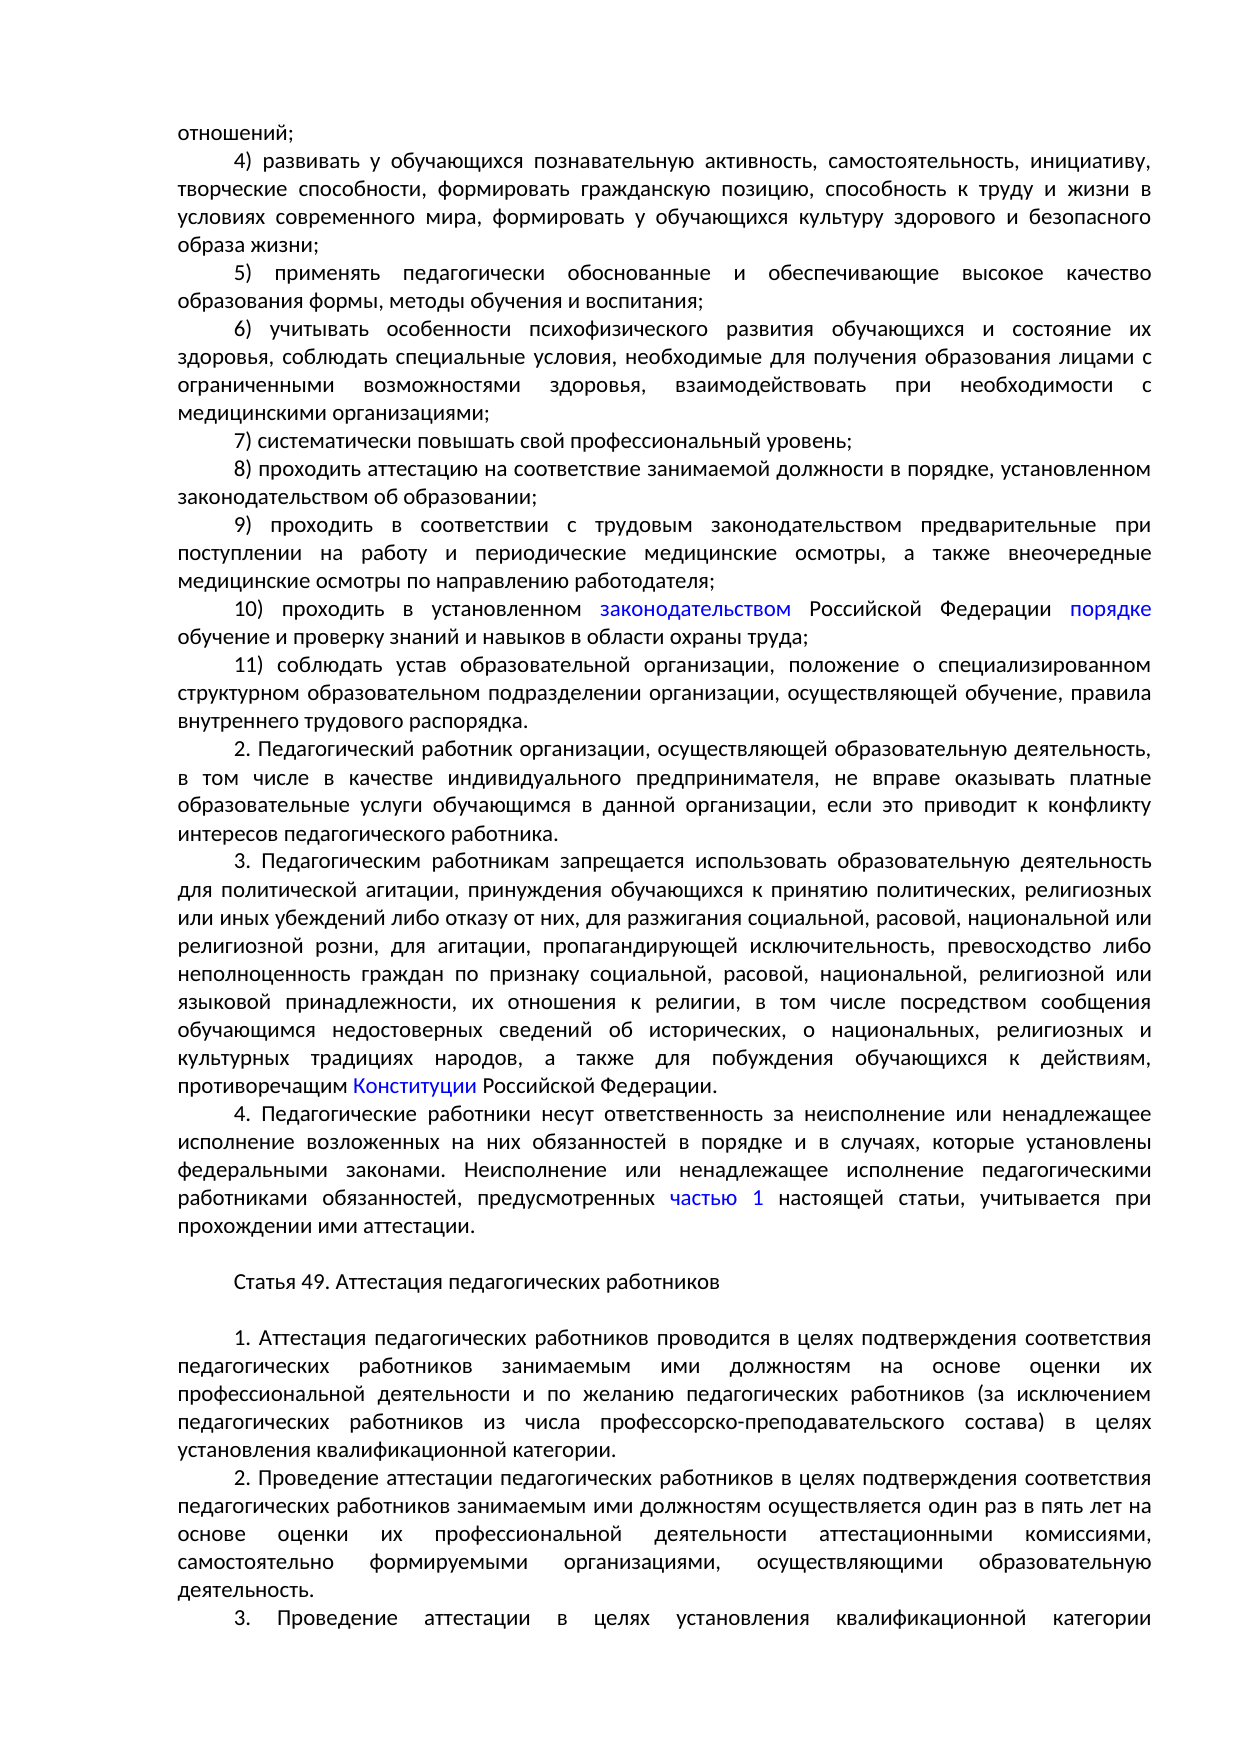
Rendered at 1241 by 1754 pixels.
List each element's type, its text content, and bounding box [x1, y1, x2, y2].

text 10) проходить в установленном законодательством Российской Федерации порядке обучение и проверку знаний и навыков в области охраны труда; [177, 594, 1152, 651]
text 9) проходить в соответствии с трудовым законодательством предварительные при поступлении на работу и периодические медицинские осмотры, а также внеочередные медицинские осмотры по направлению работодателя; [177, 510, 1152, 594]
text 11) соблюдать устав образовательной организации, положение о специализированном структурном образовательном подразделении организации, осуществляющей обучение, правила внутреннего трудового распорядка. [177, 651, 1152, 734]
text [177, 1603, 1152, 1631]
text 4. Педагогические работники несут ответственность за неисполнение или ненадлежащее исполнение возложенных на них обязанностей в порядке и в случаях, которые установлены федеральными законами. Неисполнение или ненадлежащее исполнение педагогическими работниками обязанностей, предусмотренных частью 1 настоящей статьи, учитывается при прохождении ими аттестации. [177, 1099, 1152, 1239]
text 1. Аттестация педагогических работников проводится в целях подтверждения соответствия педагогических работников занимаемым ими должностям на основе оценки их профессиональной деятельности и по желанию педагогических работников (за исключением педагогических работников из числа профессорско-преподавательского состава) в целях установления квалификационной категории. [177, 1323, 1152, 1463]
text 2. Проведение аттестации педагогических работников в целях подтверждения соответствия педагогических работников занимаемым ими должностям осуществляется один раз в пять лет на основе оценки их профессиональной деятельности аттестационными комиссиями, самостоятельно формируемыми организациями, осуществляющими образовательную деятельность. [177, 1463, 1152, 1603]
text 6) учитывать особенности психофизического развития обучающихся и состояние их здоровья, соблюдать специальные условия, необходимые для получения образования лицами с ограниченными возможностями здоровья, взаимодействовать при необходимости с медицинскими организациями; [177, 314, 1152, 426]
text 7) систематически повышать свой профессиональный уровень; [177, 426, 1152, 454]
text 2. Педагогический работник организации, осуществляющей образовательную деятельность, в том числе в качестве индивидуального предпринимателя, не вправе оказывать платные образовательные услуги обучающимся в данной организации, если это приводит к конфликту интересов педагогического работника. [177, 734, 1152, 847]
text 5) применять педагогически обоснованные и обеспечивающие высокое качество образования формы, методы обучения и воспитания; [177, 258, 1152, 314]
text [177, 118, 1152, 146]
text Статья 49. Аттестация педагогических работников [177, 1267, 1152, 1295]
text 8) проходить аттестацию на соответствие занимаемой должности в порядке, установленном законодательством об образовании; [177, 454, 1152, 510]
text 4) развивать у обучающихся познавательную активность, самостоятельность, инициативу, творческие способности, формировать гражданскую позицию, способность к труду и жизни в условиях современного мира, формировать у обучающихся культуру здорового и безопасного образа жизни; [177, 146, 1152, 258]
text 3. Педагогическим работникам запрещается использовать образовательную деятельность для политической агитации, принуждения обучающихся к принятию политических, религиозных или иных убеждений либо отказу от них, для разжигания социальной, расовой, национальной или религиозной розни, для агитации, пропагандирующей исключительность, превосходство либо неполноценность граждан по признаку социальной, расовой, национальной, религиозной или языковой принадлежности, их отношения к религии, в том числе посредством сообщения обучающимся недостоверных сведений об исторических, о национальных, религиозных и культурных традициях народов, а также для побуждения обучающихся к действиям, противоречащим Конституции Российской Федерации. [177, 847, 1152, 1099]
